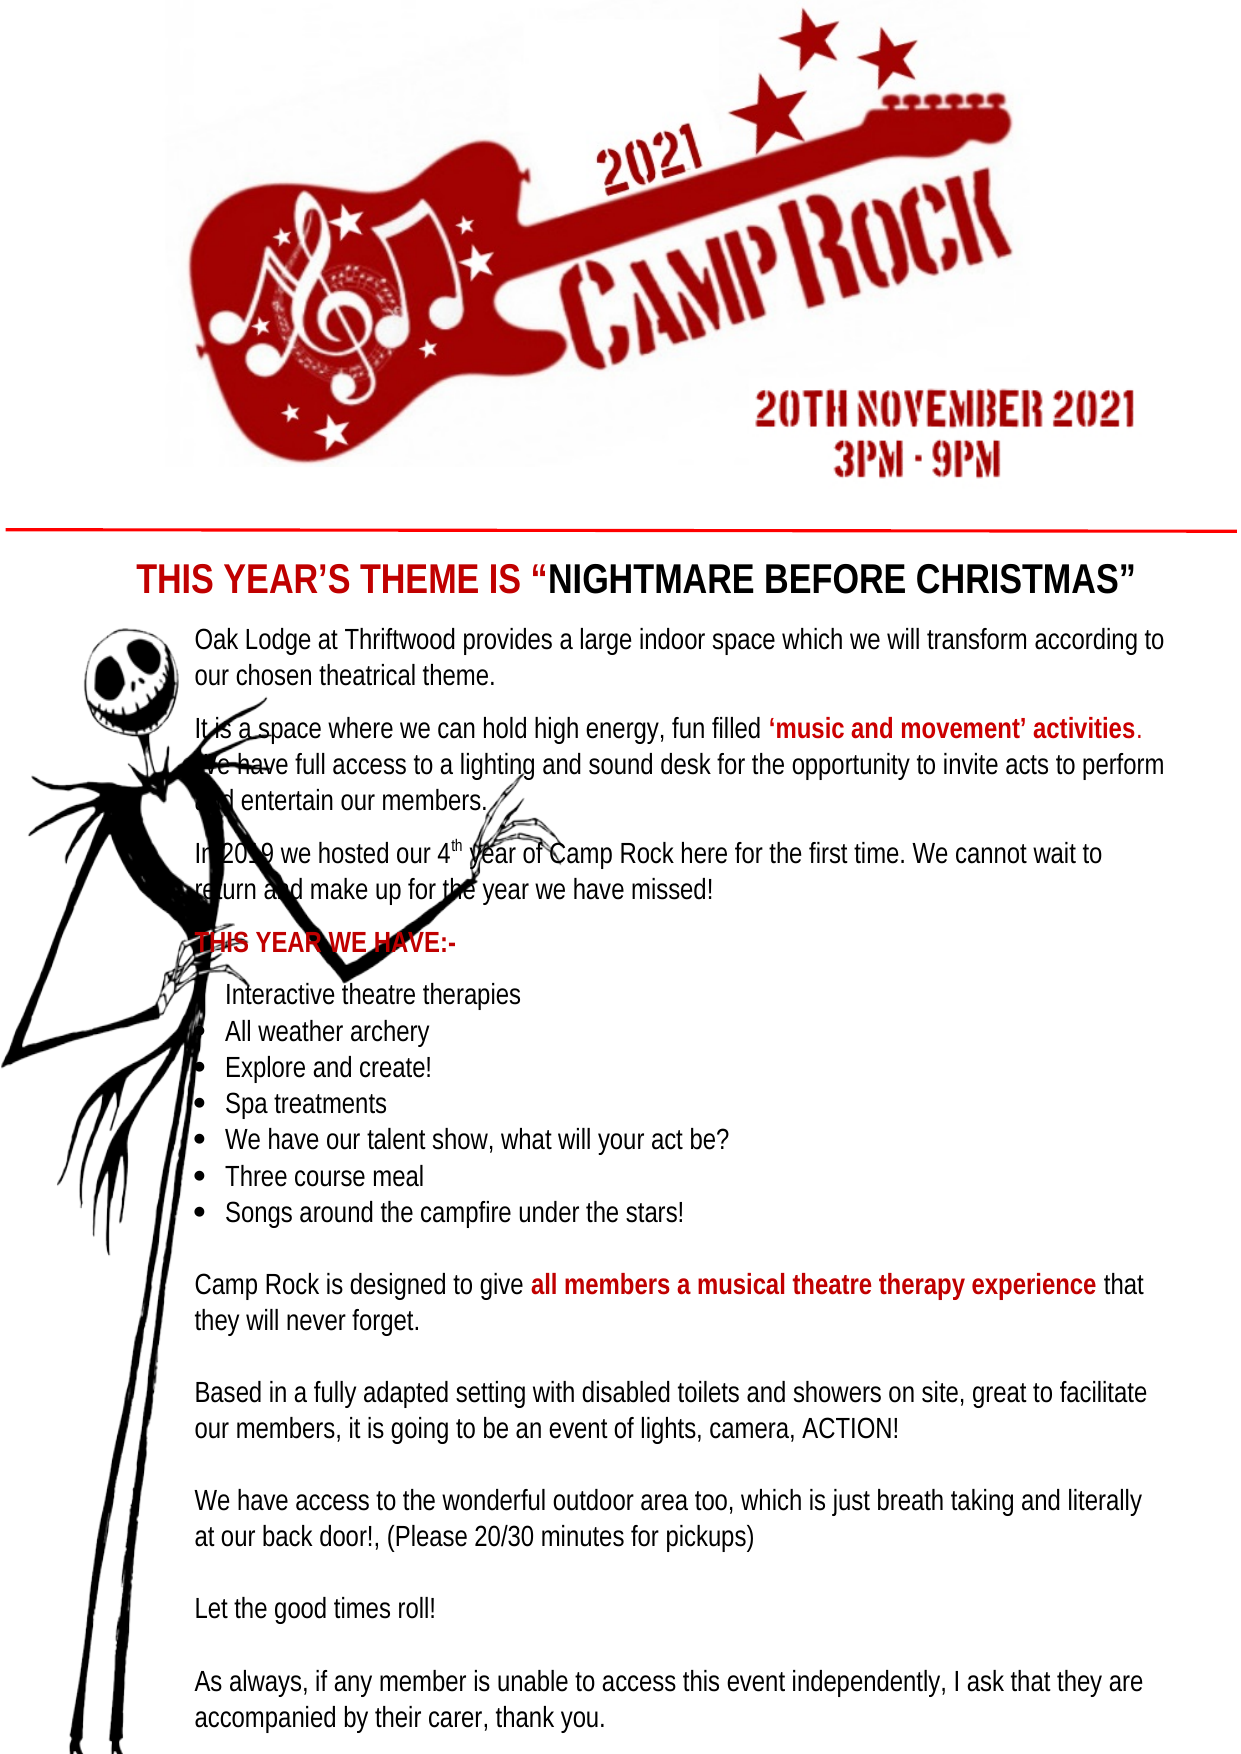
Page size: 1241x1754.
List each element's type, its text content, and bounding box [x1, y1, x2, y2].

list We have access to the wonderful outdoor area too, which is just breath taking and literally at our back door!, (Please 20/30 minutes for pickups) [194, 1483, 1167, 1553]
picture [150, 0, 1149, 493]
list All weather archery [194, 1014, 1167, 1047]
list Spa treatments [194, 1086, 1167, 1120]
text It is a space where we can hold high energy, fun filled ‘music and movement’ activities. We have full access to a lighting and sound desk for the opportunity to invite acts to perform and entertain our members. [194, 711, 1169, 817]
list Let the good times roll! [194, 1592, 1167, 1625]
list Interactive theatre therapies [194, 977, 1167, 1011]
list We have our talent show, what will your act be? [194, 1122, 1167, 1156]
list Based in a fully adapted setting with disabled toilets and showers on site, great to facilitate our members, it is going to be an event of lights, camera, ACTION! [194, 1375, 1167, 1445]
text Oak Lodge at Thriftwood provides a large indoor space which we will transform according to our chosen theatrical theme. [194, 622, 1169, 692]
text In 2019 we hosted our 4th year of Camp Rock here for the first time. We cannot wait to return and make up for the year we have missed! [194, 836, 1167, 905]
text THIS YEAR’S THEME IS “NIGHTMARE BEFORE CHRISTMAS” [106, 554, 1167, 602]
list Three course meal [194, 1159, 1167, 1192]
list Camp Rock is designed to give all members a musical theatre therapy experience that they will never forget. [194, 1267, 1167, 1337]
text THIS YEAR WE HAVE:- [194, 925, 1167, 958]
picture [0, 624, 566, 1754]
list Explore and create! [194, 1050, 1167, 1083]
list As always, if any member is unable to access this event independently, I ask that they are accompanied by their carer, thank you. [194, 1664, 1167, 1733]
list Songs around the campfire under the stars! [194, 1195, 1167, 1228]
